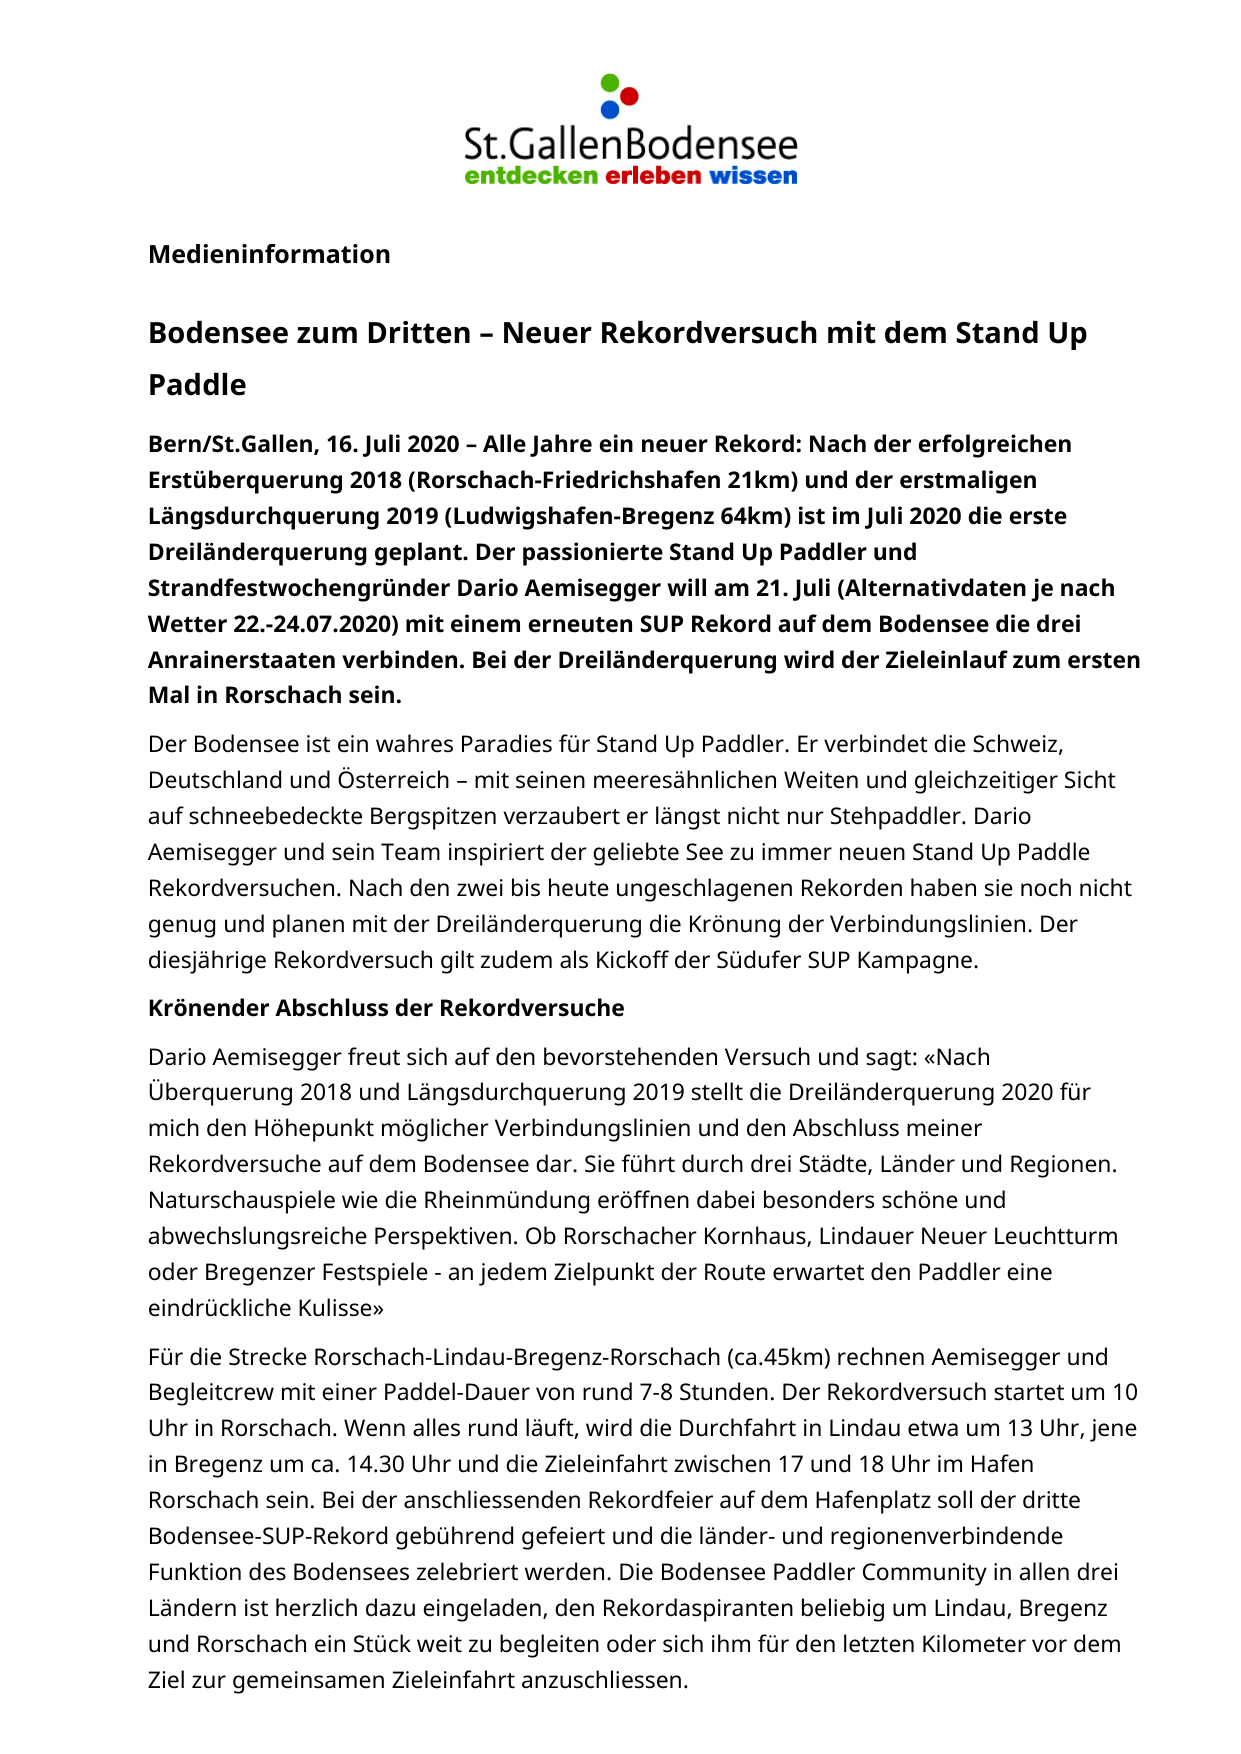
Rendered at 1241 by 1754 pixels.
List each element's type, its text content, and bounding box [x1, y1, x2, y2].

text Bodensee zum Dritten – Neuer Rekordversuch mit dem Stand Up Paddle [148, 312, 1152, 403]
text Der Bodensee ist ein wahres Paradies für Stand Up Paddler. Er verbindet die Schweiz, Deutschland und Österreich – mit seinen meeresähnlichen Weiten und gleichzeitiger Sicht auf schneebedeckte Bergspitzen verzaubert er längst nicht nur Stehpaddler. Dario Aemisegger und sein Team inspiriert der geliebte See zu immer neuen Stand Up Paddle Rekordversuchen. Nach den zwei bis heute ungeschlagenen Rekorden haben sie noch nicht genug und planen mit der Dreiländerquerung die Krönung der Verbindungslinien. Der diesjährige Rekordversuch gilt zudem als Kickoff der Südufer SUP Kampagne. [148, 728, 1152, 975]
text Medieninformation [148, 236, 1137, 270]
text Krönender Abschluss der Rekordversuche [148, 992, 1152, 1023]
picture [460, 66, 802, 192]
text Dario Aemisegger freut sich auf den bevorstehenden Versuch und sagt: «Nach Überquerung 2018 und Längsdurchquerung 2019 stellt die Dreiländerquerung 2020 für mich den Höhepunkt möglicher Verbindungslinien und den Abschluss meiner Rekordversuche auf dem Bodensee dar. Sie führt durch drei Städte, Länder und Regionen. Naturschauspiele wie die Rheinmündung eröffnen dabei besonders schöne und abwechslungsreiche Perspektiven. Ob Rorschacher Kornhaus, Lindauer Neuer Leuchtturm oder Bregenzer Festspiele - an jedem Zielpunkt der Route erwartet den Paddler eine eindrückliche Kulisse» [148, 1040, 1137, 1323]
text Für die Strecke Rorschach-Lindau-Bregenz-Rorschach (ca.45km) rechnen Aemisegger und Begleitcrew mit einer Paddel-Dauer von rund 7-8 Stunden. Der Rekordversuch startet um 10 Uhr in Rorschach. Wenn alles rund läuft, wird die Durchfahrt in Lindau etwa um 13 Uhr, jene in Bregenz um ca. 14.30 Uhr und die Zieleinfahrt zwischen 17 und 18 Uhr im Hafen Rorschach sein. Bei der anschliessenden Rekordfeier auf dem Hafenplatz soll der dritte Bodensee-SUP-Rekord gebührend gefeiert und die länder- und regionenverbindende Funktion des Bodensees zelebriert werden. Die Bodensee Paddler Community in allen drei Ländern ist herzlich dazu eingeladen, den Rekordaspiranten beliebig um Lindau, Bregenz und Rorschach ein Stück weit zu begleiten oder sich ihm für den letzten Kilometer vor dem Ziel zur gemeinsamen Zieleinfahrt anzuschliessen. [148, 1340, 1152, 1695]
text Bern/St.Gallen, 16. Juli 2020 – Alle Jahre ein neuer Rekord: Nach der erfolgreichen Erstüberquerung 2018 (Rorschach-Friedrichshafen 21km) und der erstmaligen Längsdurchquerung 2019 (Ludwigshafen-Bregenz 64km) ist im Juli 2020 die erste Dreiländerquerung geplant. Der passionierte Stand Up Paddler und Strandfestwochengründer Dario Aemisegger will am 21. Juli (Alternativdaten je nach Wetter 22.-24.07.2020) mit einem erneuten SUP Rekord auf dem Bodensee die drei Anrainerstaaten verbinden. Bei der Dreiländerquerung wird der Zieleinlauf zum ersten Mal in Rorschach sein. [148, 428, 1152, 711]
